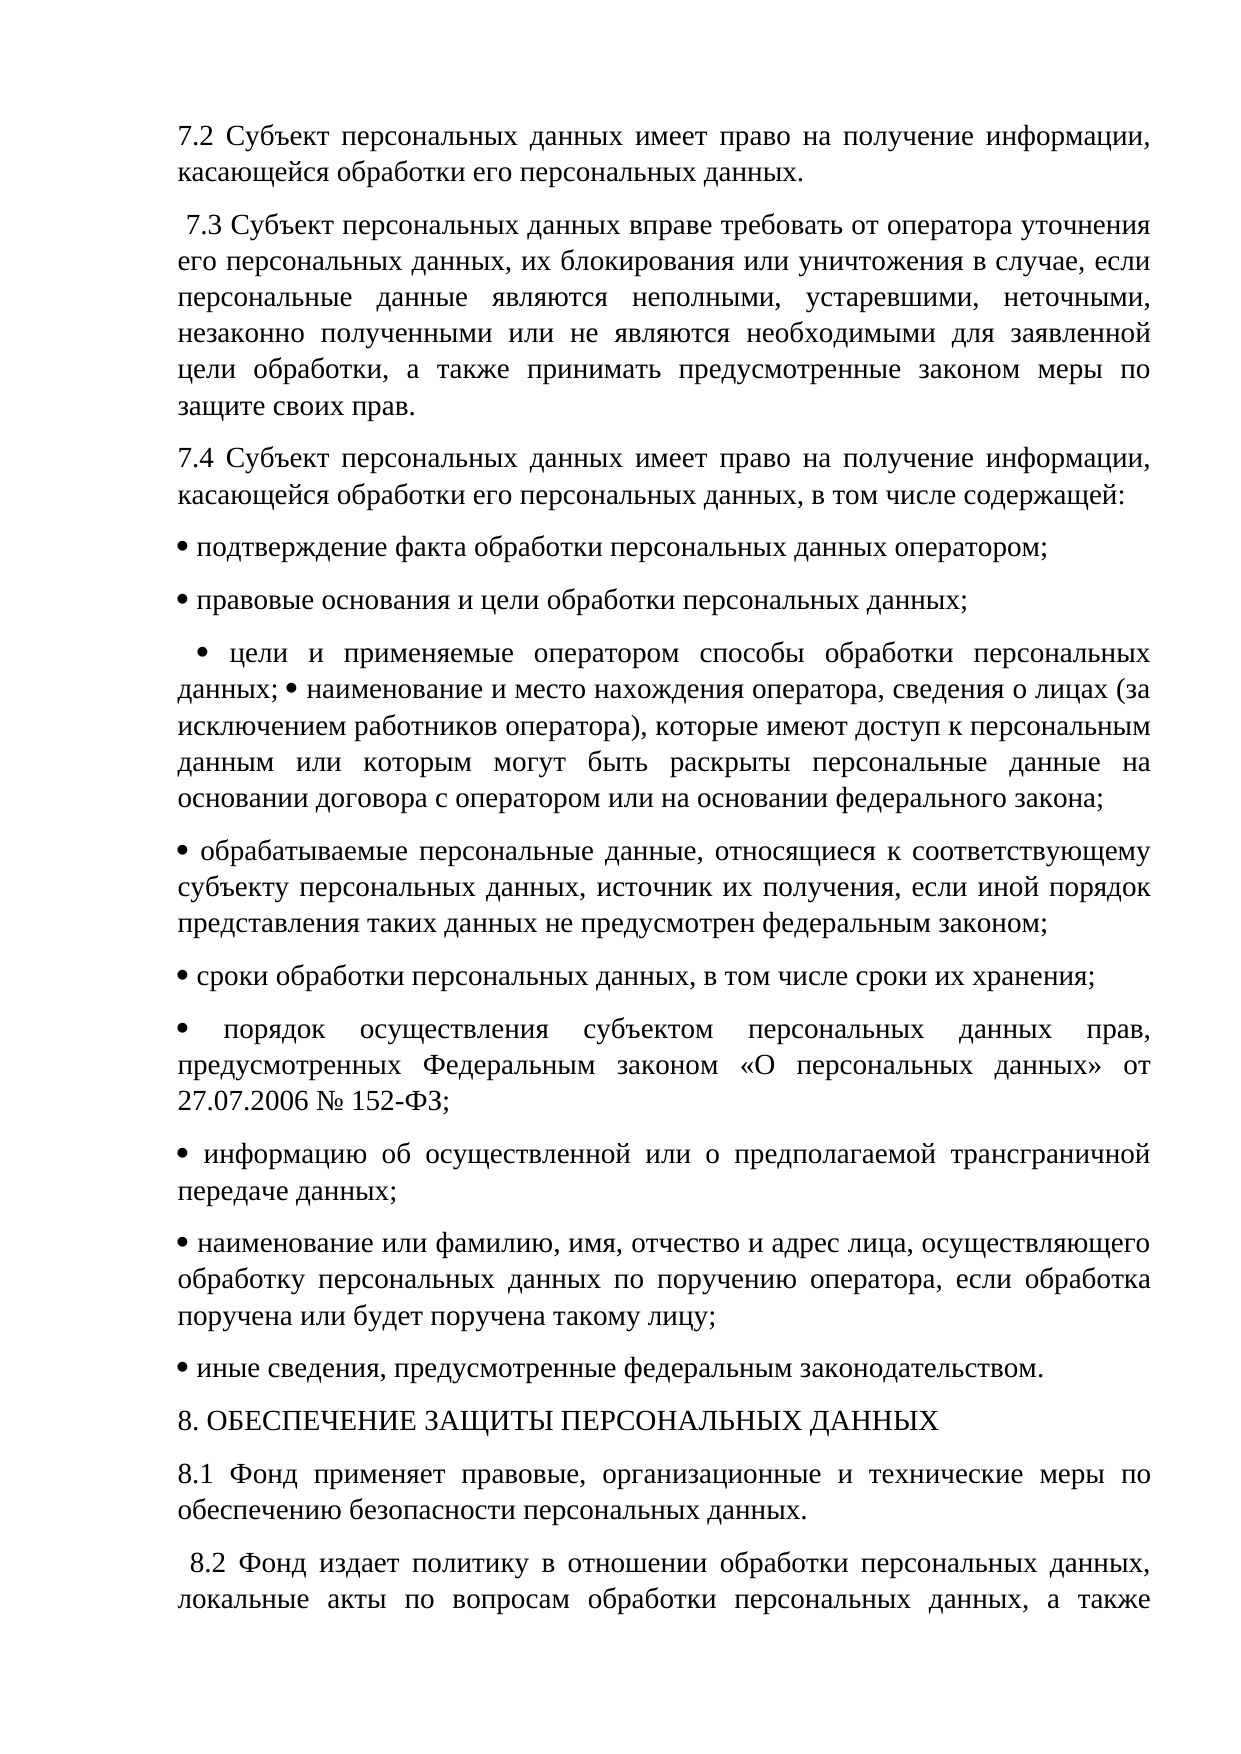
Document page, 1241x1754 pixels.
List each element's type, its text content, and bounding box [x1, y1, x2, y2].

text 7.4 Субъект персональных данных имеет право на получение информации, касающейся обработки его персональных данных, в том числе содержащей: [177, 441, 1152, 510]
text цели и применяемые оператором способы обработки персональных данных; наименование и место нахождения оператора, сведения о лицах (за исключением работников оператора), которые имеют доступ к персональным данным или которым могут быть раскрыты персональные данные на основании договора с оператором или на основании федерального закона; [177, 635, 1152, 814]
text иные сведения, предусмотренные федеральным законодательством. [177, 1351, 1152, 1384]
text информацию об осуществленной или о предполагаемой трансграничной передаче данных; [177, 1136, 1152, 1206]
text правовые основания и цели обработки персональных данных; [177, 582, 1152, 616]
text наименование или фамилию, имя, отчество и адрес лица, осуществляющего обработку персональных данных по поручению оператора, если обработка поручена или будет поручена такому лицу; [177, 1225, 1152, 1331]
text 8.1 Фонд применяет правовые, организационные и технические меры по обеспечению безопасности персональных данных. [177, 1456, 1152, 1526]
text порядок осуществления субъектом персональных данных прав, предусмотренных Федеральным законом «О персональных данных» от 27.07.2006 № 152-ФЗ; [177, 1011, 1152, 1117]
text 8. ОБЕСПЕЧЕНИЕ ЗАЩИТЫ ПЕРСОНАЛЬНЫХ ДАННЫХ [177, 1403, 1152, 1437]
text обрабатываемые персональные данные, относящиеся к соответствующему субъекту персональных данных, источник их получения, если иной порядок представления таких данных не предусмотрен федеральным законом; [177, 833, 1152, 939]
text сроки обработки персональных данных, в том числе сроки их хранения; [177, 958, 1152, 992]
text 7.3 Субъект персональных данных вправе требовать от оператора уточнения его персональных данных, их блокирования или уничтожения в случае, если персональные данные являются неполными, устаревшими, неточными, незаконно полученными или не являются необходимыми для заявленной цели обработки, а также принимать предусмотренные законом меры по защите своих прав. [177, 207, 1152, 421]
text 7.2 Субъект персональных данных имеет право на получение информации, касающейся обработки его персональных данных. [177, 118, 1152, 188]
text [177, 1545, 1152, 1615]
text подтверждение факта обработки персональных данных оператором; [177, 529, 1152, 563]
